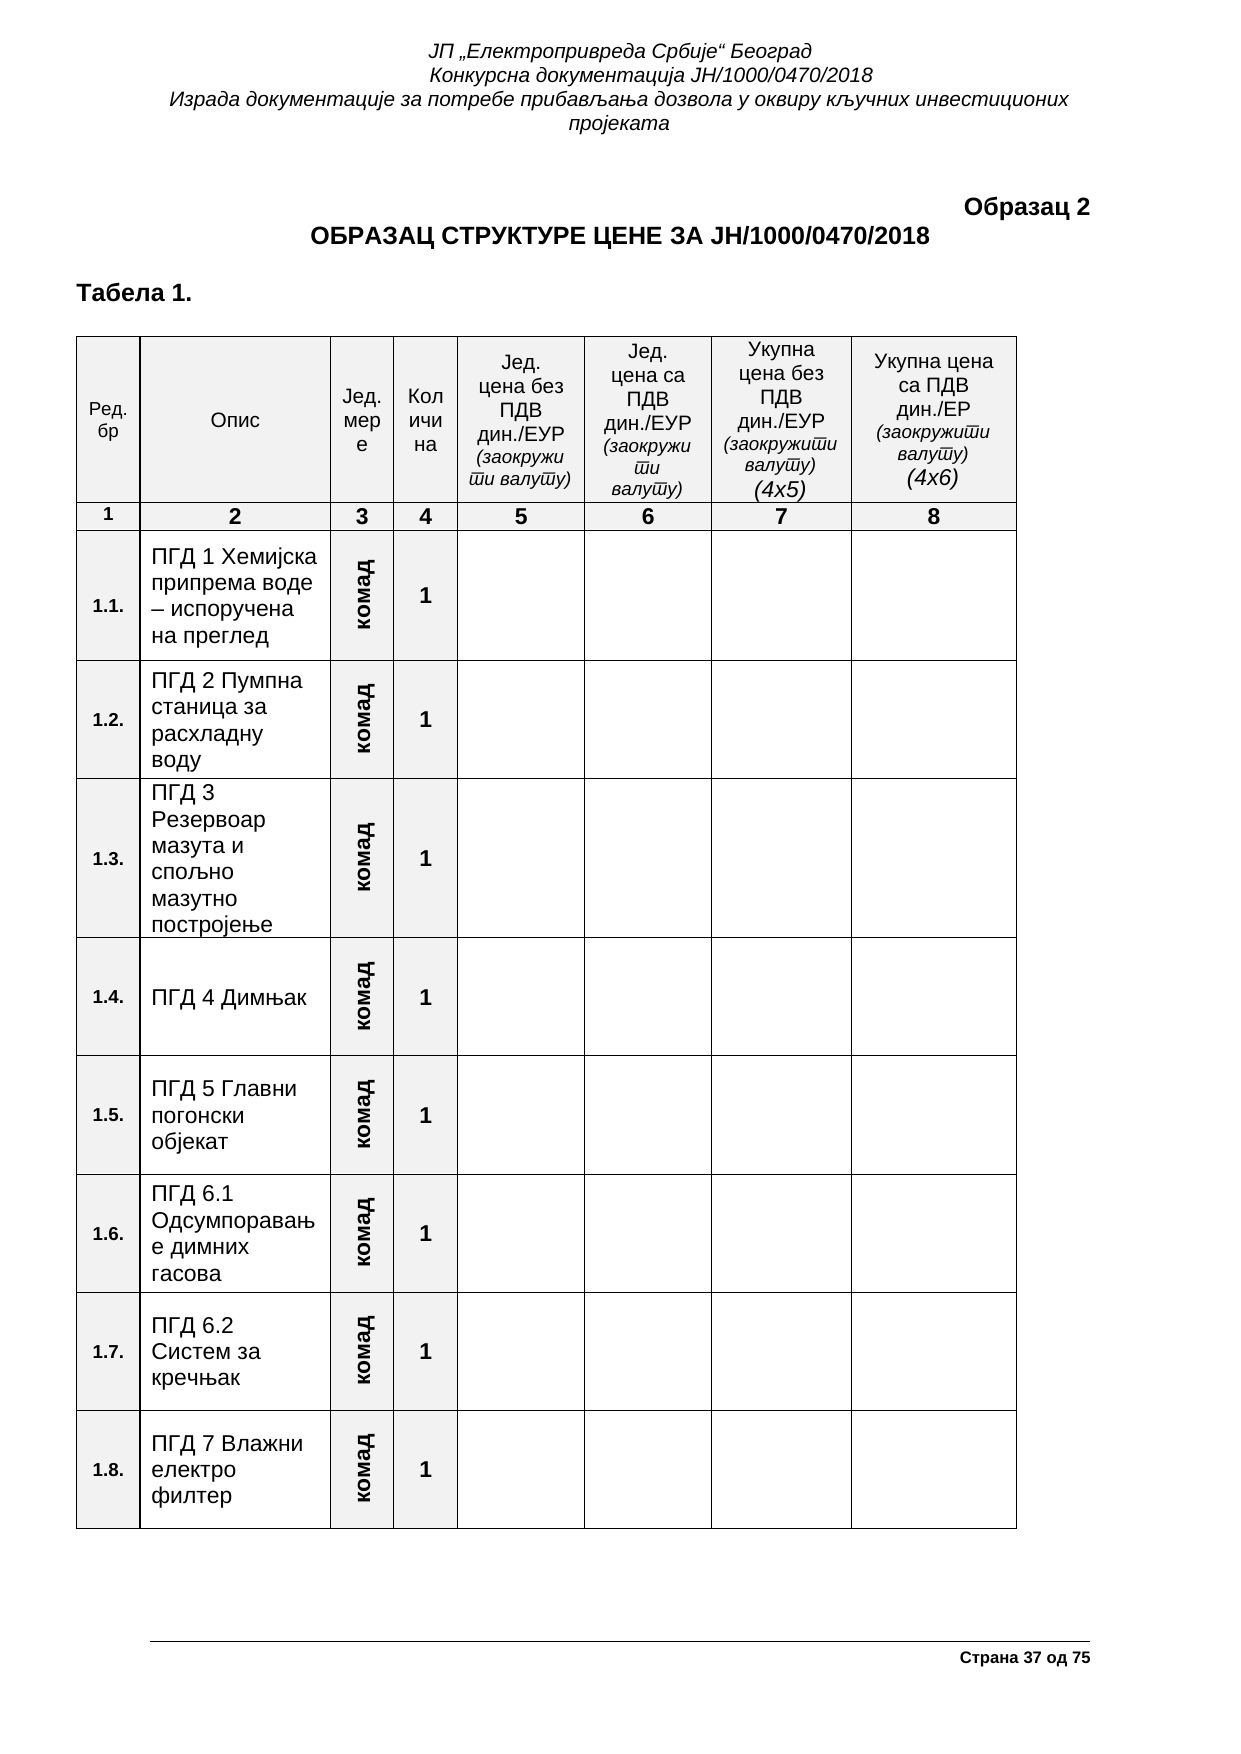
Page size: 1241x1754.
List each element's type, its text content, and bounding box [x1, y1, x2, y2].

table_cell ПГД 6.1 Одсумпоравање димних гасова [141, 1175, 330, 1292]
table_header Укупна цена без ПДВ дин./ЕУР (заокружити валуту) (4x5) [712, 337, 851, 502]
table_cell 1 [394, 1175, 457, 1292]
table_header Ред. бр [77, 337, 139, 502]
table_cell 1.4. [77, 938, 139, 1055]
table_cell [458, 661, 584, 778]
table_cell [712, 1056, 851, 1173]
table_cell [712, 1293, 851, 1410]
table_cell 8 [852, 503, 1016, 529]
table_cell [458, 1175, 584, 1292]
table_cell [458, 1293, 584, 1410]
table_cell [712, 661, 851, 778]
table_cell 1.7. [77, 1293, 139, 1410]
table_header Опис [141, 337, 330, 502]
table_header Јед. цена без ПДВ дин./ЕУР (заокружити валуту) [458, 337, 584, 502]
table_cell [585, 938, 711, 1055]
table_cell 1.1. [77, 531, 139, 660]
table_cell [712, 531, 851, 660]
table_cell 1 [394, 1411, 457, 1528]
table_cell 1.2. [77, 661, 139, 778]
table_cell [585, 1293, 711, 1410]
table_cell [852, 938, 1016, 1055]
table_cell ПГД 2 Пумпна станица за расхладну воду [141, 661, 330, 778]
table_cell [852, 531, 1016, 660]
table_cell комад [331, 1293, 393, 1410]
table_cell комад [331, 531, 393, 660]
table_cell [458, 1056, 584, 1173]
text Табела 1. [76, 278, 1090, 307]
table_cell 1.5. [77, 1056, 139, 1173]
text Образац 2 [150, 192, 1090, 221]
table_cell ПГД 7 Влажни електро филтер [141, 1411, 330, 1528]
table_cell [852, 779, 1016, 937]
table_cell 1.3. [77, 779, 139, 937]
table_cell ПГД 4 Димњак [141, 938, 330, 1055]
table_header Јед. цена са ПДВ дин./ЕУР (заокружити валуту) [585, 337, 711, 502]
table_cell 6 [585, 503, 711, 529]
table_cell [585, 1056, 711, 1173]
table_cell [585, 661, 711, 778]
table_cell 1 [394, 1293, 457, 1410]
table_cell 1.6. [77, 1175, 139, 1292]
table_cell 4 [394, 503, 457, 529]
table_header Количина [394, 337, 457, 502]
table_cell [852, 1411, 1016, 1528]
text ОБРАЗАЦ СТРУКТУРЕ ЦЕНЕ ЗА ЈН/1000/0470/2018 [150, 221, 1090, 249]
table_cell 1 [394, 779, 457, 937]
table_cell комад [331, 1175, 393, 1292]
table_cell [852, 1175, 1016, 1292]
table_cell 1 [394, 661, 457, 778]
table_cell 1 [394, 938, 457, 1055]
table_cell 5 [458, 503, 584, 529]
table_cell [852, 661, 1016, 778]
table_cell комад [331, 661, 393, 778]
table_cell [712, 1411, 851, 1528]
table_cell [585, 1175, 711, 1292]
table_cell ПГД 5 Главни погонски објекат [141, 1056, 330, 1173]
table_cell 2 [141, 503, 330, 529]
table_cell [585, 1411, 711, 1528]
table_cell ПГД 1 Хемијска припрема воде – испоручена на преглед [141, 531, 330, 660]
table_cell 1 [394, 531, 457, 660]
table_cell [585, 531, 711, 660]
table_header Јед. мере [331, 337, 393, 502]
table_header Укупна цена са ПДВ дин./ЕР (заокружити валуту) (4х6) [852, 337, 1016, 502]
table_cell [458, 531, 584, 660]
table_cell 1.8. [77, 1411, 139, 1528]
table_cell [712, 938, 851, 1055]
table_cell [712, 1175, 851, 1292]
table_cell [458, 938, 584, 1055]
table_cell 7 [712, 503, 851, 529]
table_cell 1 [394, 1056, 457, 1173]
table_cell комад [331, 1056, 393, 1173]
table_cell [458, 779, 584, 937]
table_cell [585, 779, 711, 937]
table_cell 1 [77, 503, 139, 529]
table_cell комад [331, 1411, 393, 1528]
table_cell 3 [331, 503, 393, 529]
table_cell [712, 779, 851, 937]
table_cell ПГД 6.2 Систем за кречњак [141, 1293, 330, 1410]
table_cell комад [331, 938, 393, 1055]
table_cell [852, 1056, 1016, 1173]
table_cell [852, 1293, 1016, 1410]
table_cell [458, 1411, 584, 1528]
table_cell ПГД 3 Резервоар мазута и спољно мазутно постројење [141, 779, 330, 937]
table_cell комад [331, 779, 393, 937]
